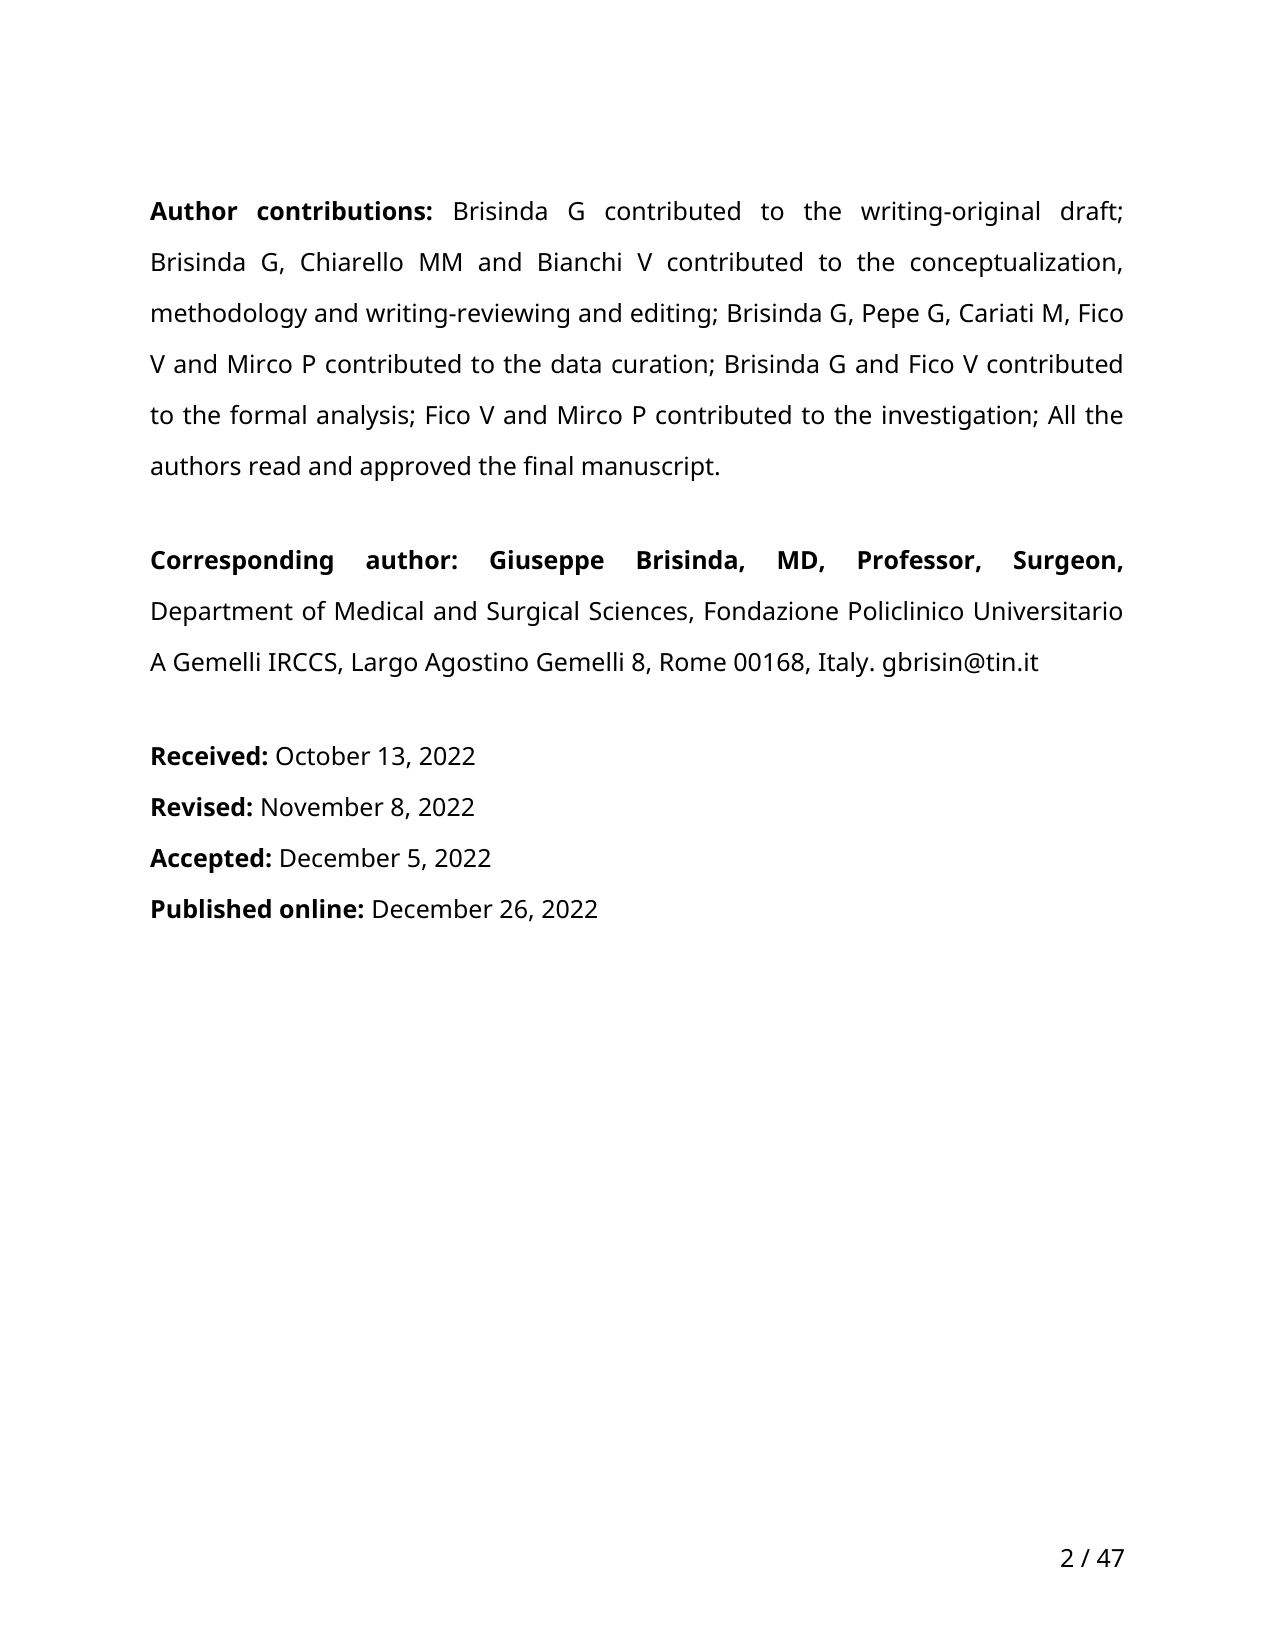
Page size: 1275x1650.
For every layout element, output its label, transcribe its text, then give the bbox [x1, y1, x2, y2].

text Accepted: December 5, 2022 [150, 841, 1125, 875]
text Author contributions: Brisinda G contributed to the writing-original draft; Brisinda G, Chiarello MM and Bianchi V contributed to the conceptualization, methodology and writing-reviewing and editing; Brisinda G, Pepe G, Cariati M, Fico V and Mirco P contributed to the data curation; Brisinda G and Fico V contributed to the formal analysis; Fico V and Mirco P contributed to the investigation; All the authors read and approved the final manuscript. [150, 193, 1125, 482]
text Published online: December 26, 2022 [150, 892, 1125, 926]
text Corresponding author: Giuseppe Brisinda, MD, Professor, Surgeon, Department of Medical and Surgical Sciences, Fondazione Policlinico Universitario A Gemelli IRCCS, Largo Agostino Gemelli 8, Rome 00168, Italy. gbrisin@tin.it [150, 542, 1125, 679]
text Received: October 13, 2022 [150, 739, 1125, 773]
text Revised: November 8, 2022 [150, 790, 1125, 824]
